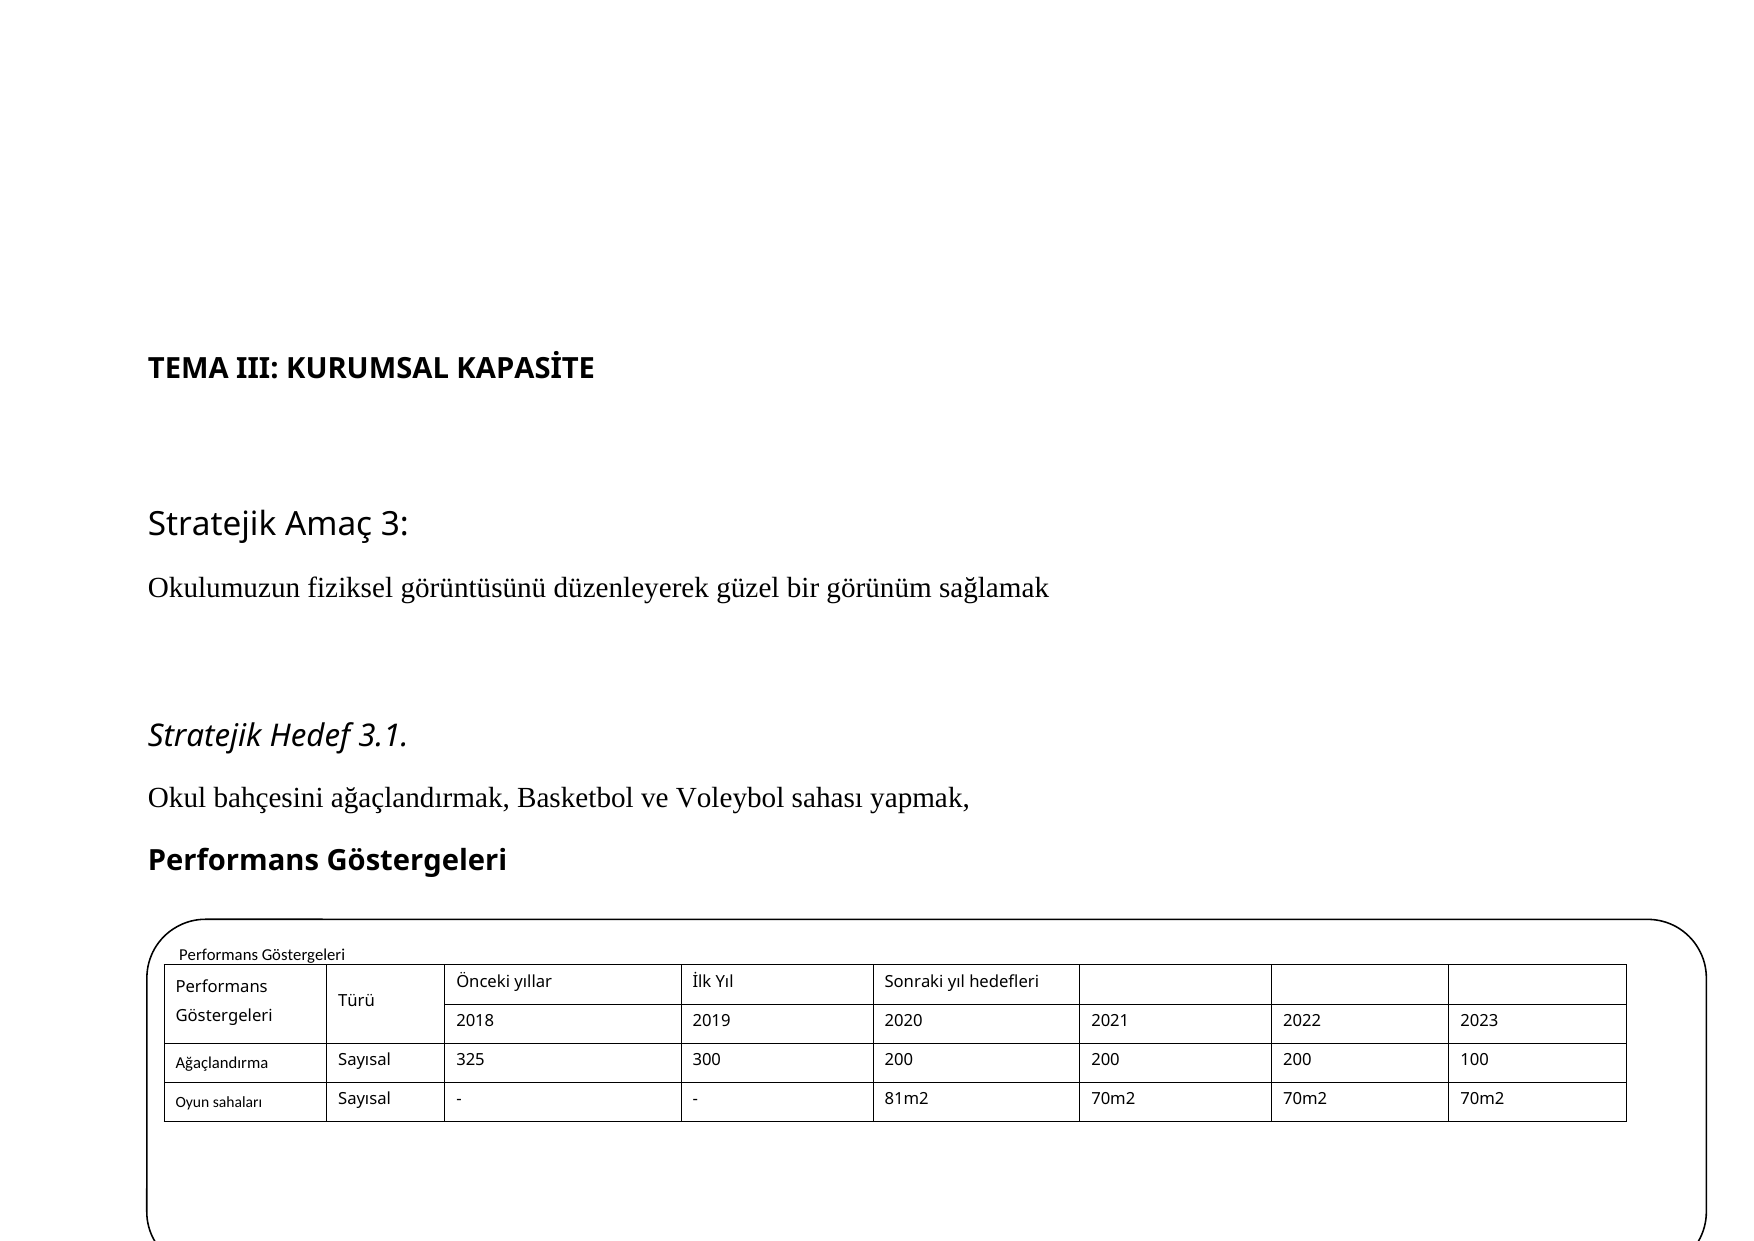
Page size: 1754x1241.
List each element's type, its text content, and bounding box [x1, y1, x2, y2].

text Performans Göstergeleri [148, 839, 1606, 879]
text Okul bahçesini ağaçlandırmak, Basketbol ve Voleybol sahası yapmak, [148, 781, 1606, 814]
subtitle Stratejik Hedef 3.1. [148, 713, 1606, 756]
subtitle Stratejik Amaç 3: [148, 499, 1606, 545]
text Okulumuzun fiziksel görüntüsünü düzenleyerek güzel bir görünüm sağlamak [148, 570, 1606, 603]
subtitle TEMA III: KURUMSAL KAPASİTE [148, 348, 1606, 387]
